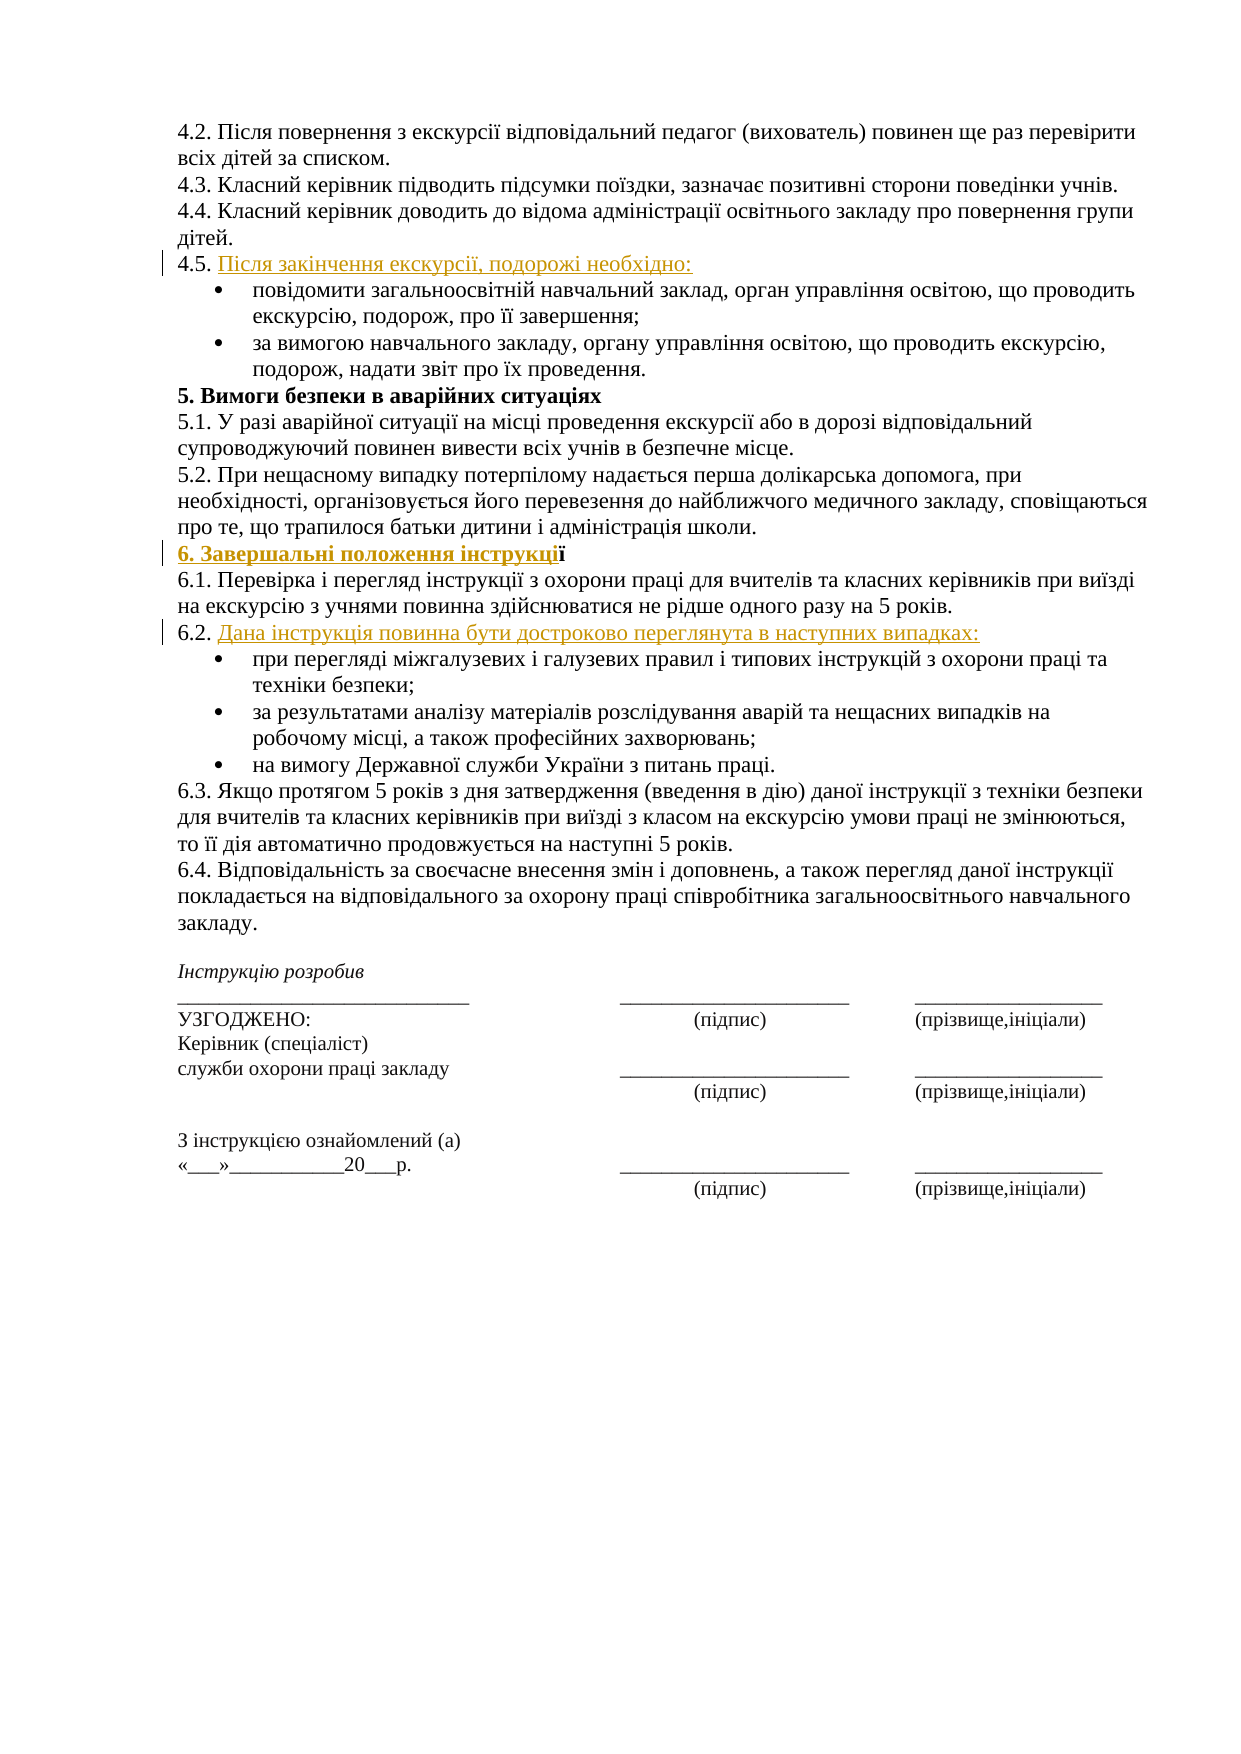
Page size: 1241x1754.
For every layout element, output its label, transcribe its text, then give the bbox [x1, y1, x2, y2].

text ї 6.1. Перевірка і перегляд інструкції з охорони праці для вчителів та класних керівників при виїзді на екскурсію з учнями повинна здійснюватися не рідше одного разу на 5 років. 6.2. [177, 540, 1152, 645]
text 6.3. Якщо протягом 5 років з дня затвердження (введення в дію) даної інструкції з техніки безпеки для вчителів та класних керівників при виїзді з класом на екскурсію умови праці не змінюються, то її дія автоматично продовжується на наступні 5 років. 6.4. Відповідальність за своєчасне внесення змін і доповнень, а також перегляд даної інструкції покладається на відповідального за охорону праці співробітника загальноосвітнього навчального закладу. [177, 777, 1152, 935]
text З інструкцією ознайомлений (а) «___»___________20___р. ______________________ __________________ [177, 1128, 1152, 1176]
text (підпис) (прізвище,ініціали) [620, 1079, 1152, 1103]
list повідомити загальноосвітній навчальний заклад, орган управління освітою, що проводить екскурсію, подорож, про її завершення; [215, 276, 1152, 329]
text Інструкцію розробив ____________________________ ______________________ __________________ [177, 959, 1152, 1007]
text 5. Вимоги безпеки в аварійних ситуаціях 5.1. У разі аварійної ситуації на місці проведення екскурсії або в дорозі відповідальний супроводжуючий повинен вивести всіх учнів в безпечне місце. 5.2. При нещасному випадку потерпілому надається перша долікарська допомога, при необхідності, організовується його перевезення до найближчого медичного закладу, сповіщаються про те, що трапилося батьки дитини і адміністрація школи. [177, 382, 1152, 540]
text (підпис) (прізвище,ініціали) [620, 1176, 1152, 1200]
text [177, 118, 1152, 276]
list на вимогу Державної служби України з питань праці. [215, 751, 1152, 777]
list за вимогою навчального закладу, органу управління освітою, що проводить екскурсію, подорож, надати звіт про їх проведення. [215, 329, 1152, 382]
list за результатами аналізу матеріалів розслідування аварій та нещасних випадків на робочому місці, а також професійних захворювань; [215, 698, 1152, 751]
list при перегляді міжгалузевих і галузевих правил і типових інструкцій з охорони праці та техніки безпеки; [215, 645, 1152, 698]
text Керівник (спеціаліст) служби охорони праці закладу ______________________ __________________ [177, 1031, 1152, 1079]
text УЗГОДЖЕНО: (підпис) (прізвище,ініціали) [177, 1007, 1152, 1031]
